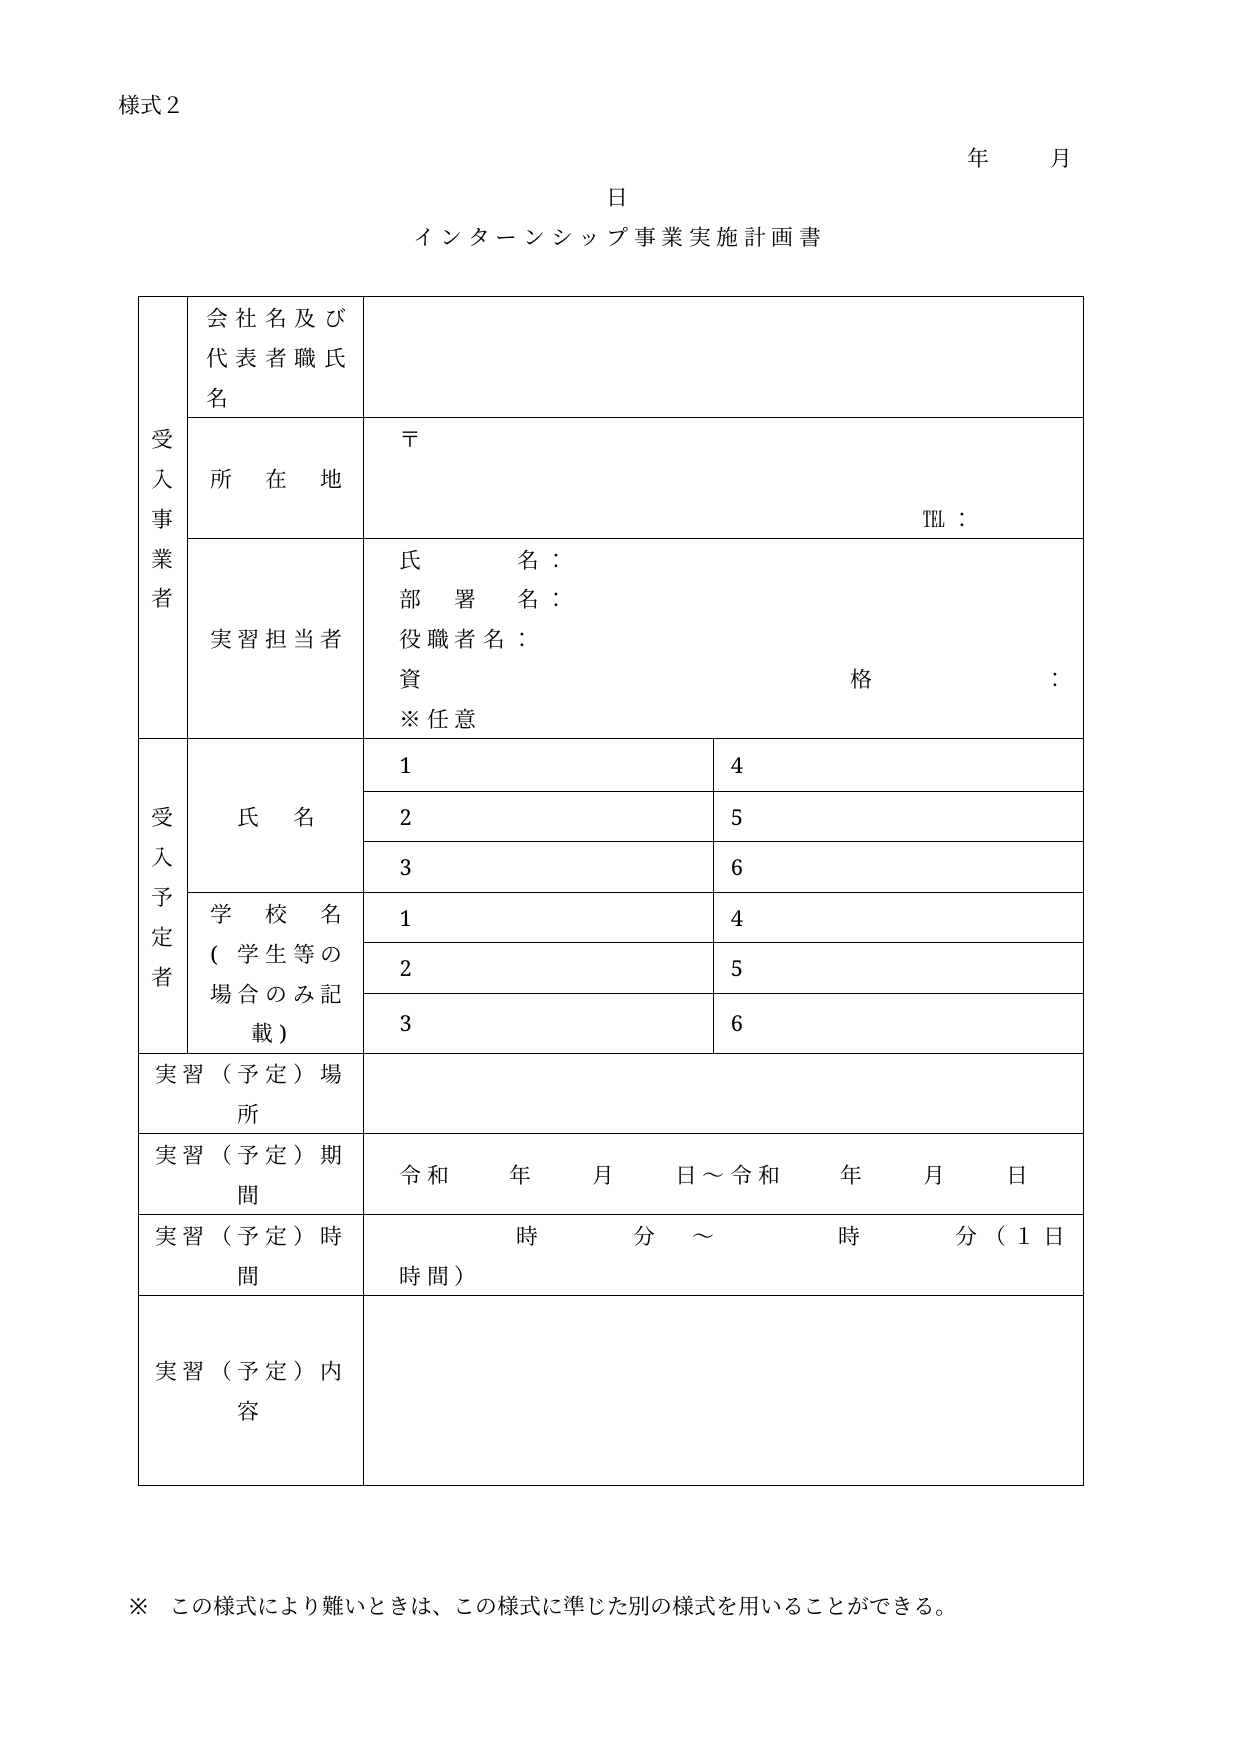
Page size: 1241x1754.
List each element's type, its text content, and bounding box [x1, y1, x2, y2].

table_header 会社名及び 代表者職氏名 [188, 297, 363, 417]
table_cell 6 [714, 842, 1083, 892]
table_cell 3 [364, 994, 713, 1052]
table_header [364, 297, 1083, 417]
table_cell 氏 名： 部署名： 役職者名： 資 格： ※任意 [364, 539, 1083, 738]
table_cell 受入予定者 [139, 739, 187, 1052]
table_cell 学 校 名 (学生等の場合のみ記載) [188, 893, 363, 1052]
table_cell 2 [364, 943, 713, 993]
table_cell 実習（予定）期間 [139, 1134, 363, 1214]
table_header 受入事業者 [139, 297, 187, 738]
table_cell 5 [714, 943, 1083, 993]
table_cell 5 [714, 792, 1083, 841]
table_cell 2 [364, 792, 713, 841]
table_cell 所 在 地 [188, 418, 363, 538]
table_cell 氏 名 [188, 739, 363, 892]
table_cell 実習担当者 [188, 539, 363, 738]
table_cell 実習（予定）場所 [139, 1054, 363, 1133]
table_cell 3 [364, 842, 713, 892]
table_cell 4 [714, 739, 1083, 791]
table_cell 1 [364, 893, 713, 942]
table_cell 1 [364, 739, 713, 791]
table_cell 6 [714, 994, 1083, 1052]
table_cell 時 分 ～ 時 分（１日 時間） [364, 1215, 1083, 1295]
table_cell [364, 1296, 1083, 1484]
table_cell 〒 ℡： [364, 418, 1083, 538]
text インターンシップ事業実施計画書 [123, 216, 1117, 256]
table_cell 令和 年 月 日～令和 年 月 日 [364, 1134, 1083, 1214]
text 年 月 日 [123, 137, 1117, 216]
table_cell 4 [714, 893, 1083, 942]
table_cell 実習（予定）時間 [139, 1215, 363, 1295]
table_cell 実習（予定）内容 [139, 1296, 363, 1484]
table_cell [364, 1054, 1083, 1133]
